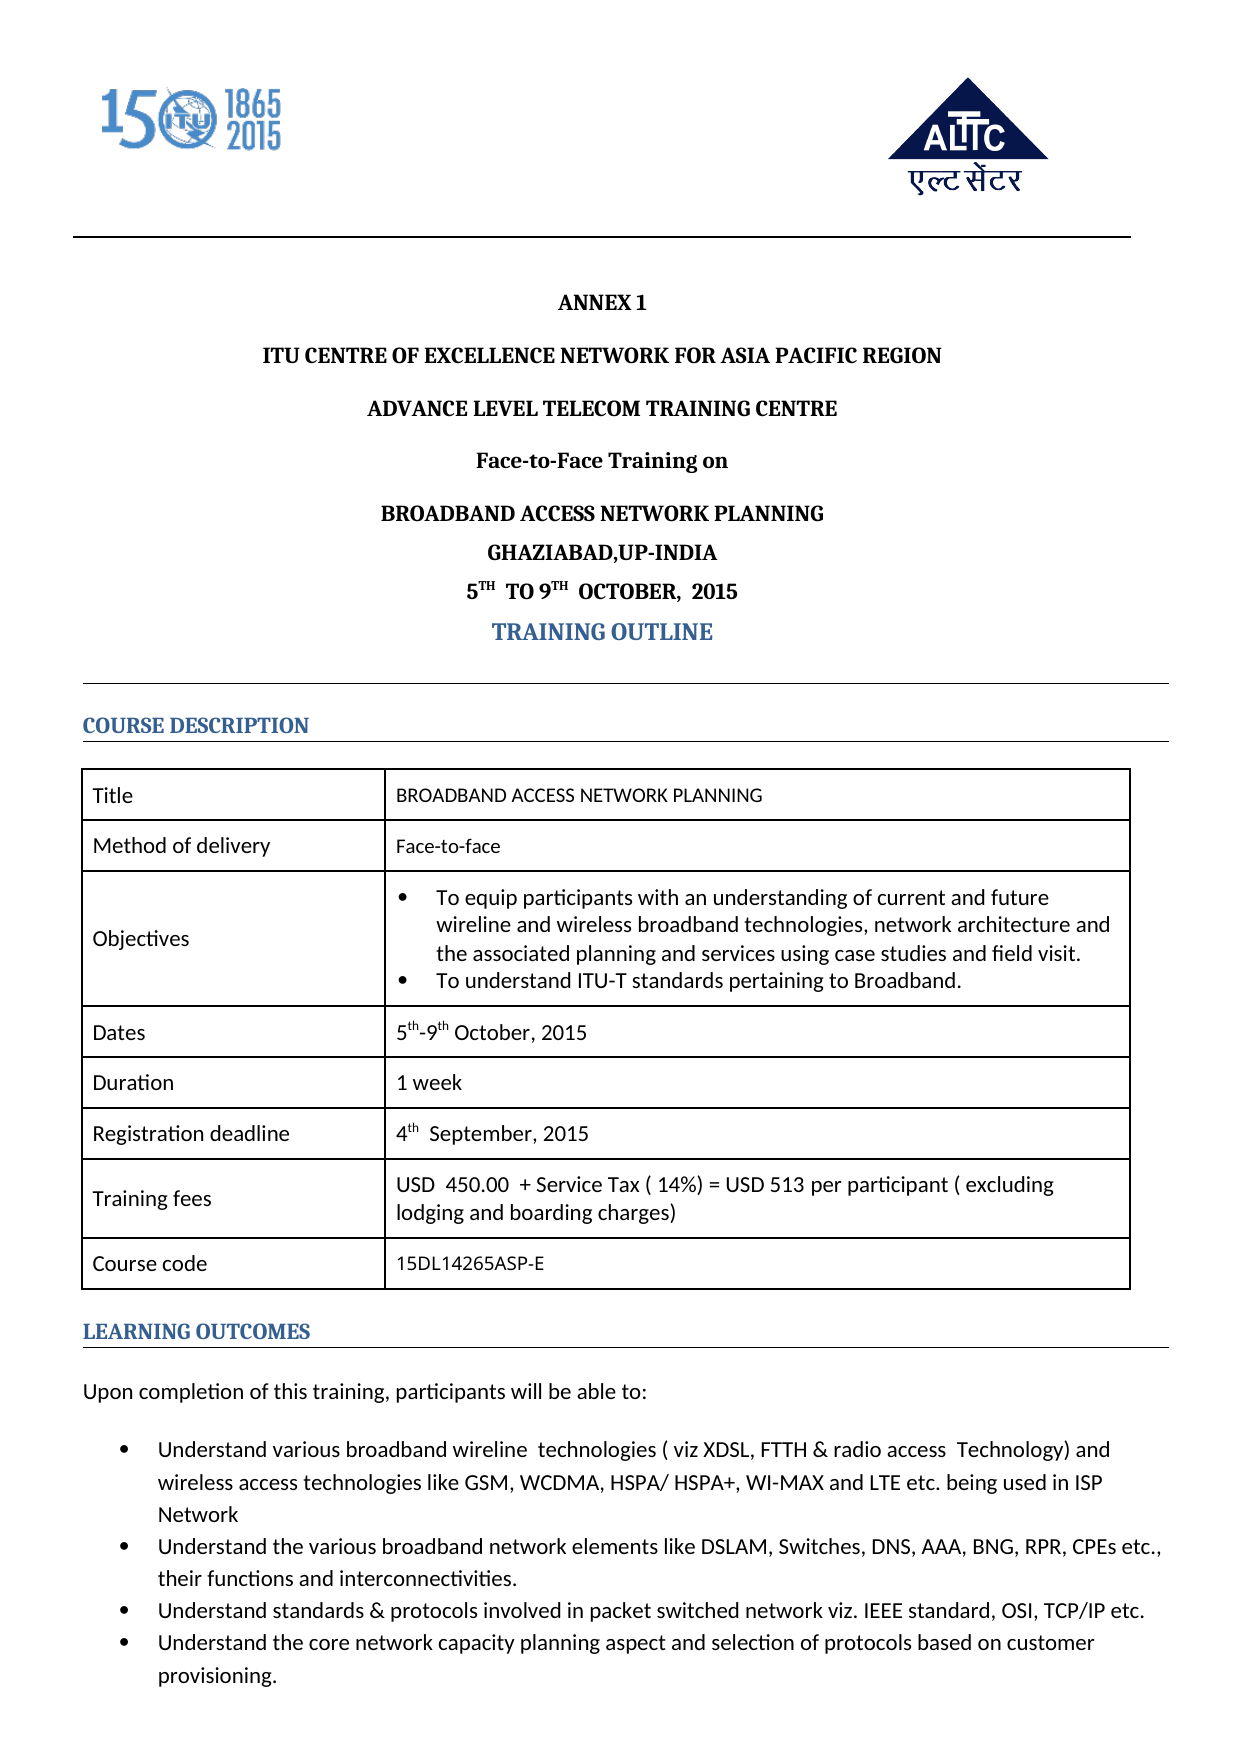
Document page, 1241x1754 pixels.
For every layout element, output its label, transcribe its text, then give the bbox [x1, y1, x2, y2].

table_header BROADBAND ACCESS NETWORK PLANNING [386, 770, 1129, 819]
table_cell To equip participants with an understanding of current and future wireline and wireless broadband technologies, network architecture and the associated planning and services using case studies and field visit. To understand ITU-T standards pertaining to Broadband. [386, 872, 1129, 1005]
list Understand the various broadband network elements like DSLAM, Switches, DNS, AAA, BNG, RPR, CPEs etc., their functions and interconnectivities. [120, 1532, 1169, 1592]
list Understand standards & protocols involved in packet switched network viz. IEEE standard, OSI, TCP/IP etc. [120, 1596, 1169, 1624]
picture [870, 47, 1060, 237]
text COURSE DESCRIPTION [83, 709, 1169, 741]
table_cell Face-to-face [386, 821, 1129, 870]
table_header Title [83, 770, 384, 819]
picture [100, 53, 282, 190]
table_cell Training fees [83, 1160, 384, 1237]
list Understand the core network capacity planning aspect and selection of protocols based on customer provisioning. [120, 1628, 1169, 1689]
table_cell Objectives [83, 872, 384, 1005]
text LEARNING OUTCOMES [83, 1319, 1169, 1347]
table_cell 5th-9th October, 2015 [386, 1007, 1129, 1056]
table_cell Duration [83, 1058, 384, 1107]
table_cell Registration deadline [83, 1109, 384, 1158]
table_cell Dates [83, 1007, 384, 1056]
table_cell 4th September, 2015 [386, 1109, 1129, 1158]
text Upon completion of this training, participants will be able to: [83, 1377, 1169, 1405]
table_cell 15DL14265ASP-E [386, 1239, 1129, 1288]
table_cell Method of delivery [83, 821, 384, 870]
table_cell 1 week [386, 1058, 1129, 1107]
table_cell USD 450.00 + Service Tax ( 14%) = USD 513 per participant ( excluding lodging and boarding charges) [386, 1160, 1129, 1237]
list Understand various broadband wireline technologies ( viz XDSL, FTTH & radio access Technology) and wireless access technologies like GSM, WCDMA, HSPA/ HSPA+, WI-MAX and LTE etc. being used in ISP Network [120, 1435, 1169, 1528]
table_header ANNEX 1 ITU CENTRE OF EXCELLENCE NETWORK FOR ASIA PACIFIC REGION ADVANCE LEVEL TELECOM TRAINING CENTRE Face-to-Face Training on BROADBAND ACCESS NETWORK PLANNING GHAZIABAD,UP-INDIA 5TH TO 9TH OCTOBER, 2015 TRAINING OUTLINE [73, 290, 1131, 683]
table_cell Course code [83, 1239, 384, 1288]
